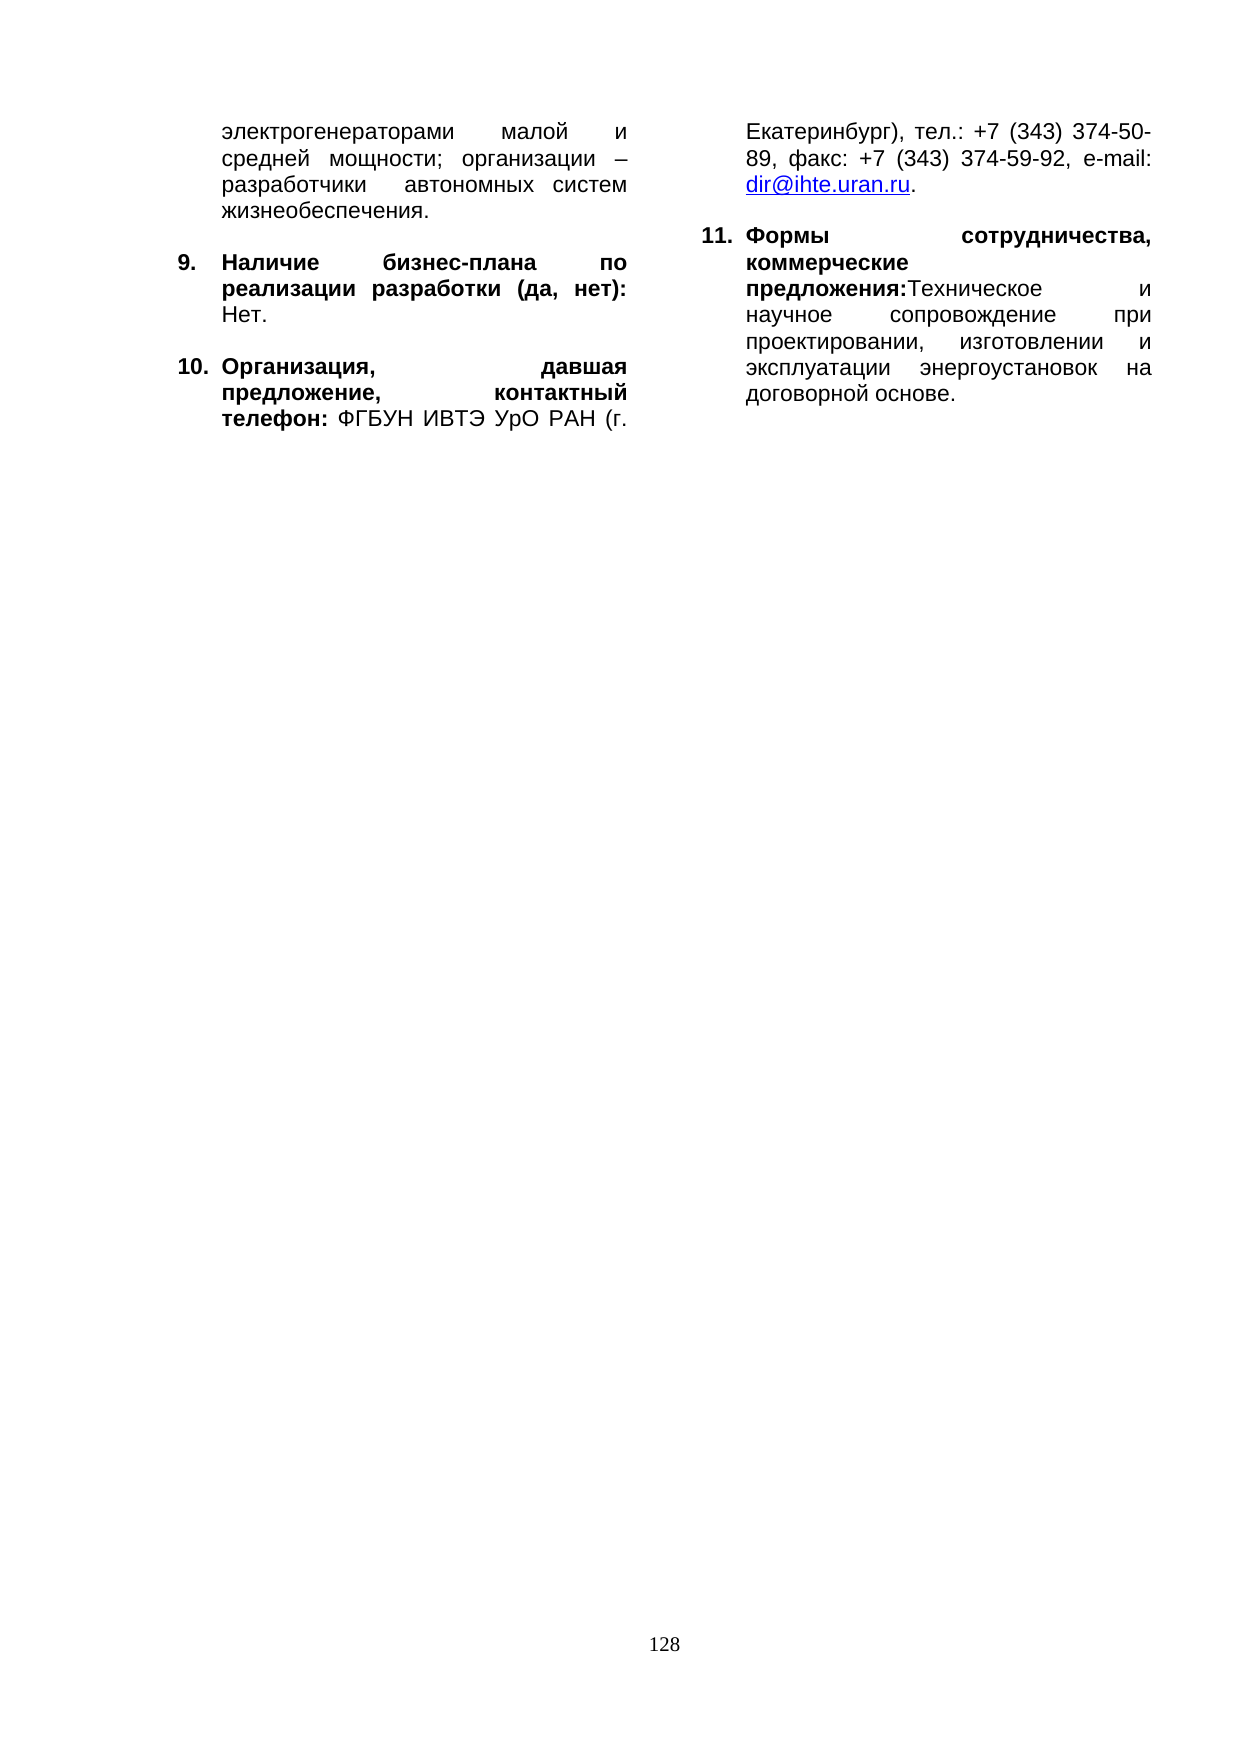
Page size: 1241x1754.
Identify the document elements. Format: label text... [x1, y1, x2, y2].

text 11. Формы сотрудничества, коммерческие предложения:Техническое и научное сопровождение при проектировании, изготовлении и эксплуатации энергоустановок на договорной основе. [701, 222, 1152, 407]
text 9. Наличие бизнес-плана по реализации разработки (да, нет): Нет. [177, 248, 627, 328]
text 10. Организация, давшая предложение, контактный телефон: ФГБУН ИВТЭ УрО РАН (г. Екатеринбург), тел.: +7 (343) 374-50-89, факс: +7 (343) 374-59-92, e-mail: dir@ihte.uran.ru. [701, 118, 1152, 197]
text 10. Организация, давшая предложение, контактный телефон: ФГБУН ИВТЭ УрО РАН (г. Екатеринбург), тел.: +7 (343) 374-50-89, факс: +7 (343) 374-59-92, e-mail: dir@ihte.uran.ru. [177, 353, 627, 432]
